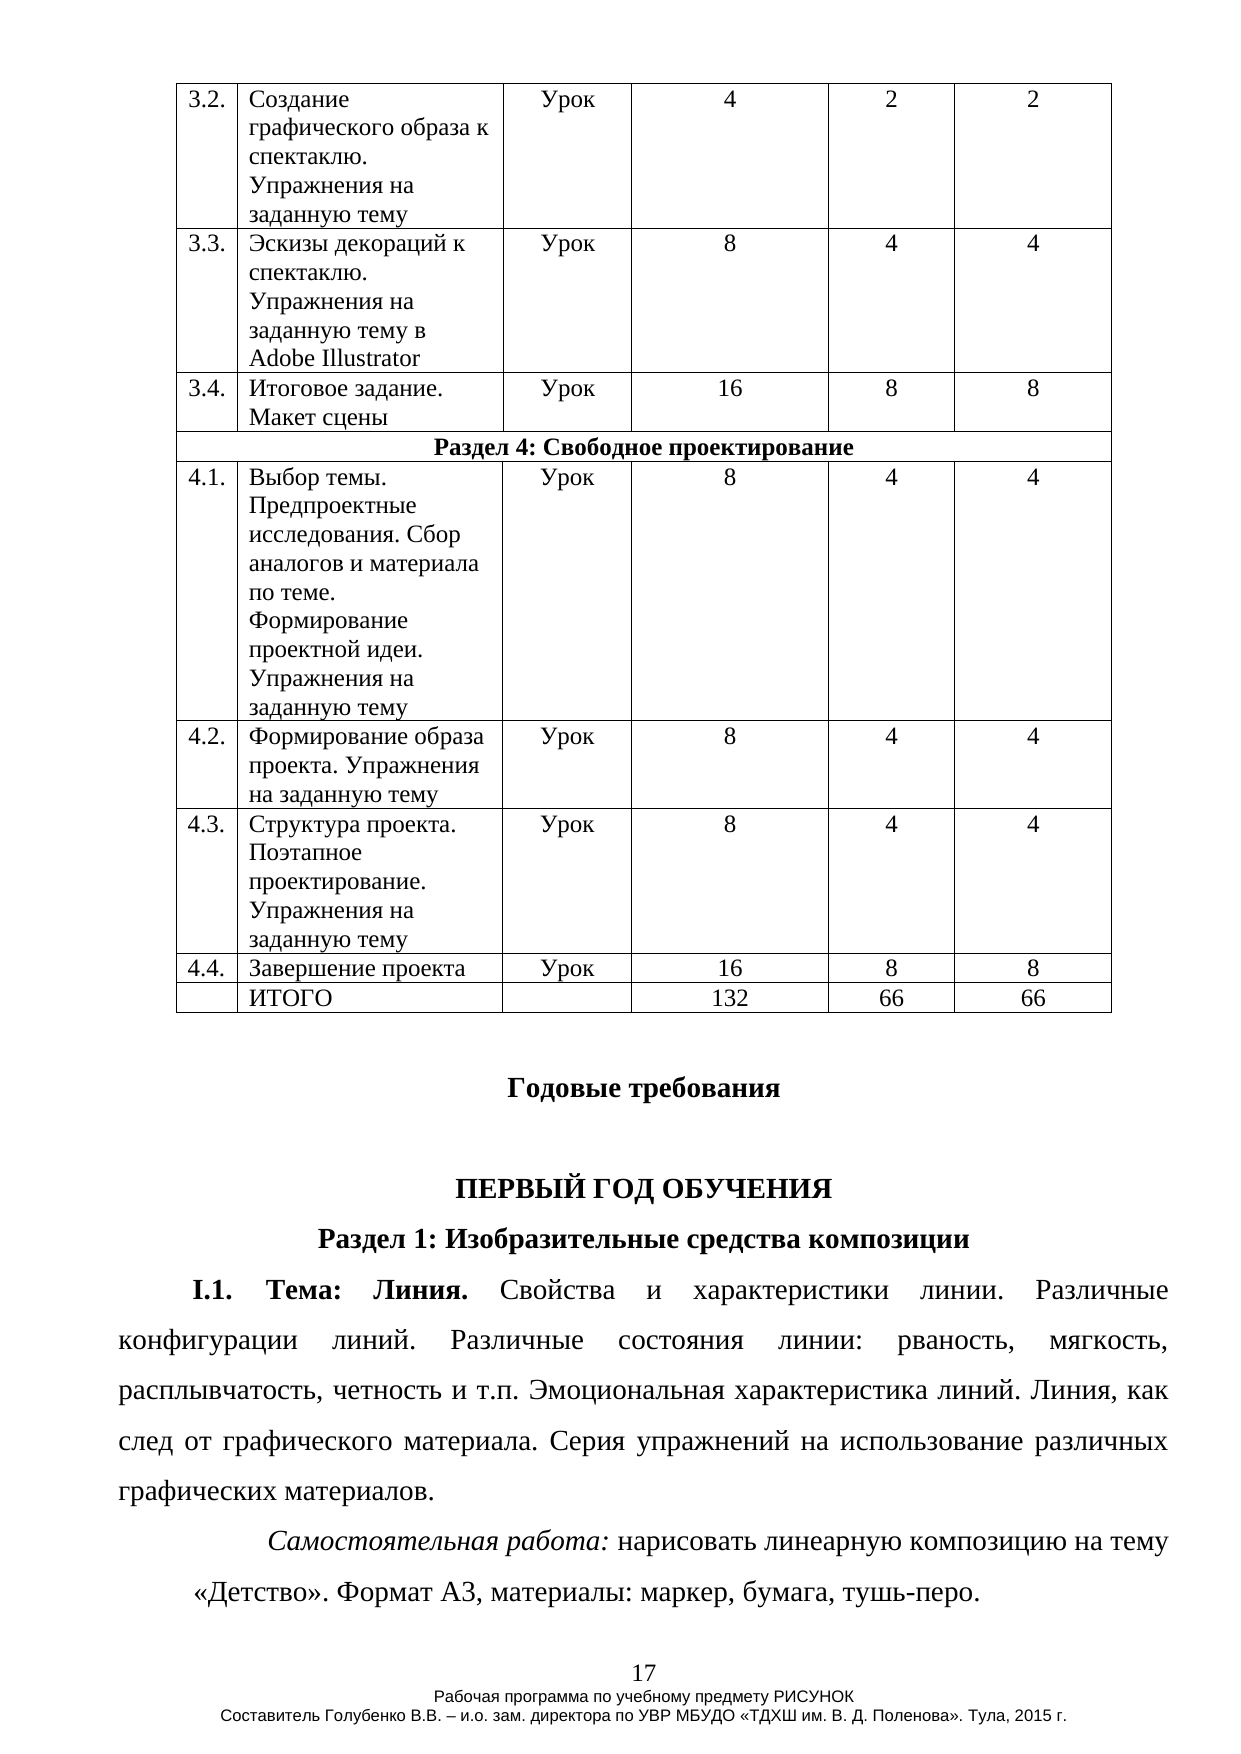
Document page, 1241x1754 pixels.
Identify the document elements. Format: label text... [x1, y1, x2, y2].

table_cell 4 [955, 229, 1111, 372]
table_cell 3.3. [177, 229, 237, 372]
table_cell 66 [955, 983, 1111, 1012]
table_cell 8 [632, 809, 828, 952]
text Раздел 1: Изобразительные средства композиции [118, 1222, 1169, 1255]
table_cell 4 [955, 809, 1111, 952]
table_cell 8 [829, 373, 954, 431]
table_cell Раздел 4: Свободное проектирование [177, 432, 1111, 461]
table_cell Эскизы декораций к спектаклю. Упражнения на заданную тему в Adobe Illustrator [238, 229, 503, 372]
table_cell Итоговое задание. Макет сцены [238, 373, 503, 431]
text Самостоятельная работа: нарисовать линеарную композицию на тему «Детство». Формат А3, материалы: маркер, бумага, тушь-перо. [193, 1523, 1169, 1607]
text Годовые требования [118, 1071, 1169, 1104]
table_cell 8 [632, 721, 828, 808]
table_cell Урок [504, 84, 631, 227]
table_cell 3.4. [177, 373, 237, 431]
table_cell 132 [632, 983, 828, 1012]
table_cell 2 [829, 84, 954, 227]
table_cell 4 [829, 229, 954, 372]
table_cell [177, 983, 237, 1012]
table_cell Урок [503, 721, 631, 808]
table_cell Урок [504, 229, 631, 372]
text ПЕРВЫЙ ГОД ОБУЧЕНИЯ [118, 1171, 1169, 1205]
table_cell 4 [829, 809, 954, 952]
table_cell Создание графического образа к спектаклю. Упражнения на заданную тему [238, 84, 503, 227]
table_cell 8 [955, 373, 1111, 431]
table_cell 8 [829, 954, 954, 982]
table_cell Завершение проекта [238, 954, 502, 982]
table_cell 16 [632, 954, 828, 982]
table_cell 4 [955, 462, 1111, 720]
table_cell Формирование образа проекта. Упражнения на заданную тему [238, 721, 502, 808]
table_cell Выбор темы. Предпроектные исследования. Сбор аналогов и материала по теме. Формирование проектной идеи. Упражнения на заданную тему [238, 462, 502, 720]
table_cell 16 [632, 373, 828, 431]
table_cell 66 [829, 983, 954, 1012]
table_cell 8 [632, 229, 828, 372]
table_cell 8 [955, 954, 1111, 982]
table_cell 3.2. [177, 84, 237, 227]
table_cell Урок [503, 462, 631, 720]
table_cell Урок [503, 954, 631, 982]
table_cell 4.2. [177, 721, 237, 808]
table_cell 2 [955, 84, 1111, 227]
table_cell [503, 983, 631, 1012]
table_cell 4 [955, 721, 1111, 808]
table_cell ИТОГО [238, 983, 502, 1012]
table_cell Структура проекта. Поэтапное проектирование. Упражнения на заданную тему [238, 809, 502, 952]
table_cell Урок [503, 809, 631, 952]
table_cell 4.4. [177, 954, 237, 982]
table_cell 8 [632, 462, 828, 720]
table_cell 4.3. [177, 809, 237, 952]
table_cell 4 [829, 462, 954, 720]
table_cell 4.1. [177, 462, 237, 720]
table_cell 4 [829, 721, 954, 808]
list Тема: Линия. Свойства и характеристики линии. Различные конфигурации линий. Различные состояния линии: рваность, мягкость, расплывчатость, четность и т.п. Эмоциональная характеристика линий. Линия, как след от графического материала. Серия упражнений на использование различных графических материалов. [118, 1272, 1169, 1507]
table_cell Урок [504, 373, 631, 431]
table_cell 4 [632, 84, 828, 227]
